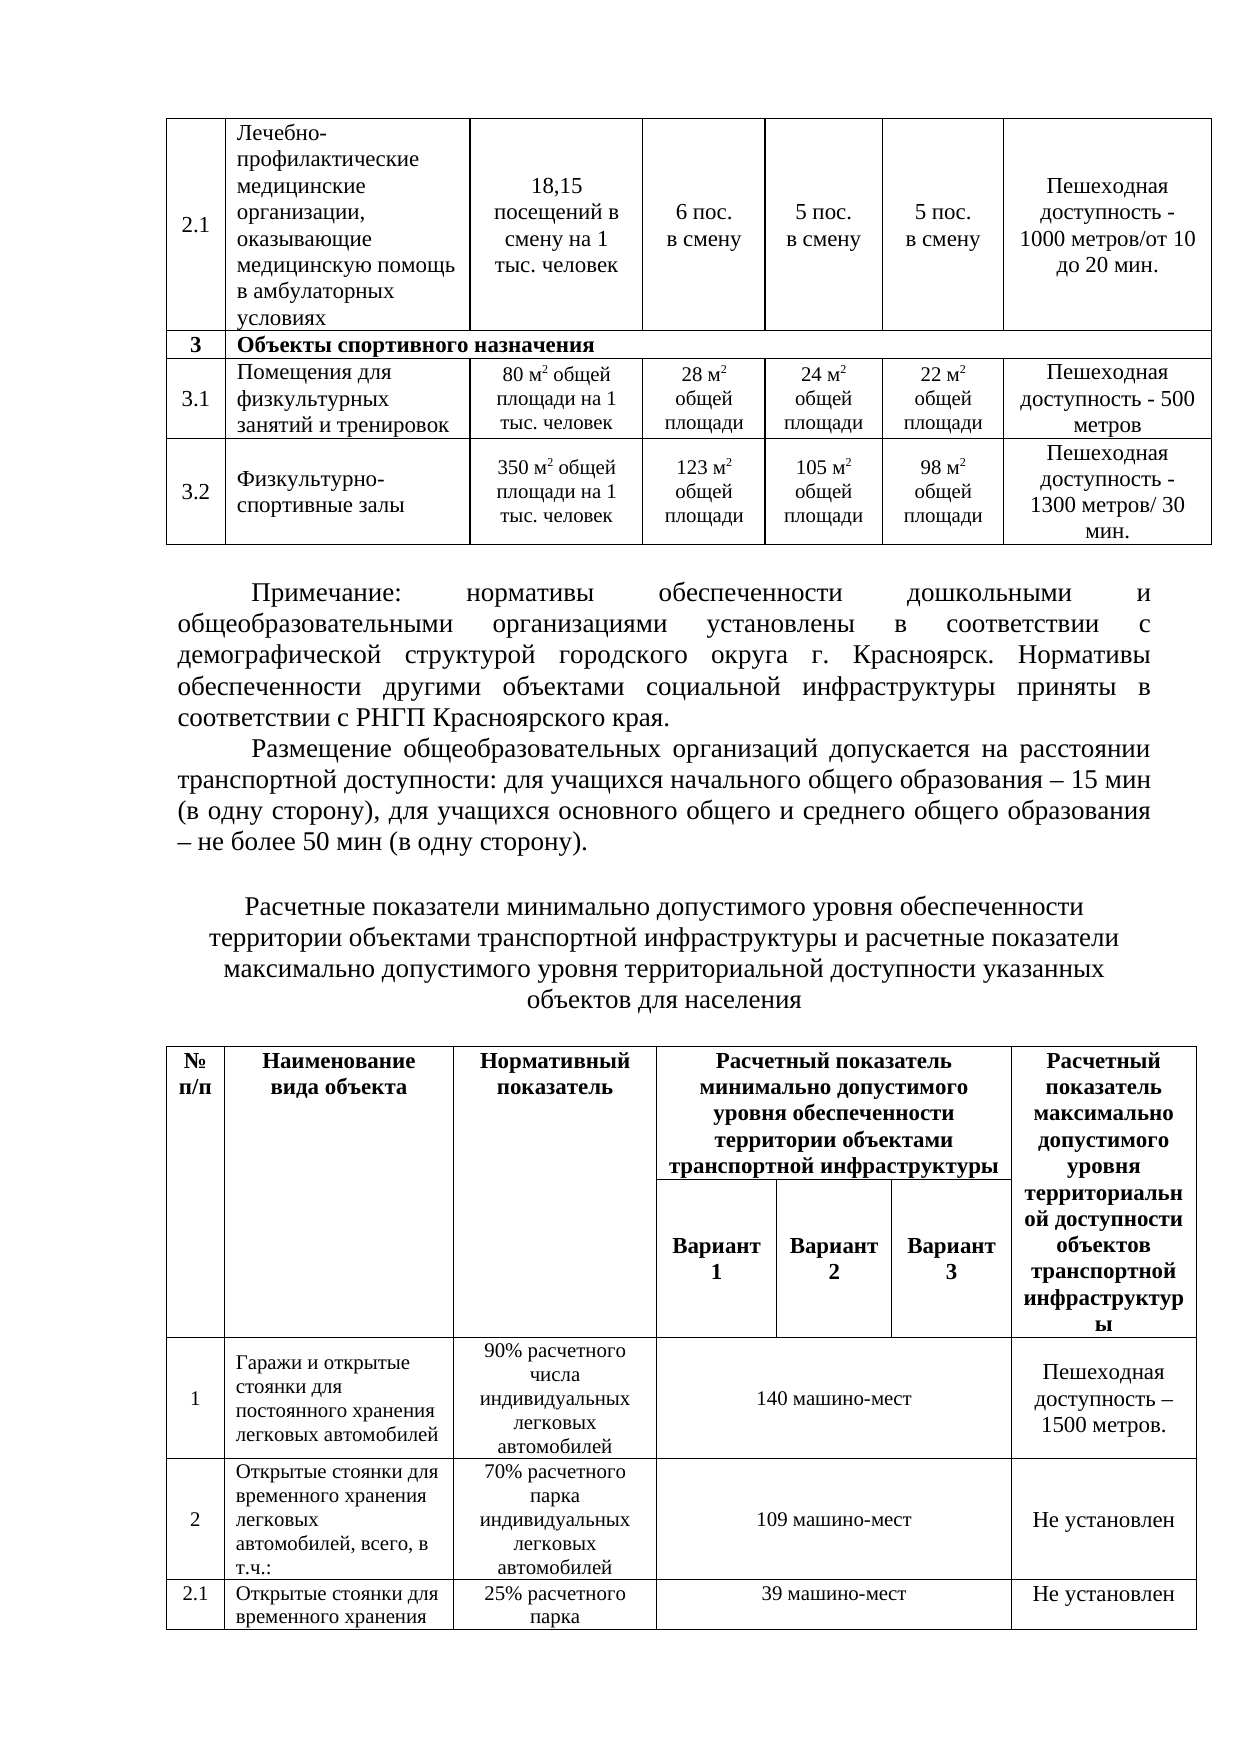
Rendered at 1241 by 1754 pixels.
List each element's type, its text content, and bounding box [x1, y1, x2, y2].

table_cell Не установлен [1012, 1580, 1196, 1628]
table_header Расчетный показатель минимально допустимого уровня обеспеченности территории объектами транспортной инфраструктуры [657, 1047, 1011, 1178]
text Примечание: нормативы обеспеченности дошкольными и общеобразовательными организациями установлены в соответствии с демографической структурой городского округа г. Красноярск. Нормативы обеспеченности другими объектами социальной инфраструктуры приняты в соответствии с РНГП Красноярского края. [177, 576, 1152, 732]
text Размещение общеобразовательных организаций допускается на расстоянии транспортной доступности: для учащихся начального общего образования – 15 мин (в одну сторону), для учащихся основного общего и среднего общего образования – не более 50 мин (в одну сторону). [177, 732, 1152, 856]
table_cell Лечебно-профилактические медицинские организации, оказывающие медицинскую помощь в амбулаторных условиях [226, 119, 469, 330]
table_cell 2.1 [167, 119, 225, 330]
table_cell 2 [167, 1459, 224, 1579]
table_header № п/п [167, 1047, 224, 1337]
table_cell Пешеходная доступность - 1000 метров/от 10 до 20 мин. [1004, 119, 1211, 330]
text Расчетные показатели минимально допустимого уровня обеспеченности территории объектами транспортной инфраструктуры и расчетные показатели максимально допустимого уровня территориальной доступности указанных объектов для населения [177, 890, 1152, 1014]
table_cell 1 [167, 1338, 224, 1458]
table_cell 350 м2 общей площади на 1 тыс. человек [471, 439, 642, 544]
table_cell 90% расчетного числа индивидуальных легковых автомобилей [454, 1338, 656, 1458]
table_cell Помещения для физкультурных занятий и тренировок [226, 359, 469, 437]
table_cell Открытые стоянки для временного хранения легковых автомобилей, всего, в т.ч.: [225, 1459, 453, 1579]
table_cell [225, 1580, 453, 1628]
table_cell Вариант 1 [657, 1180, 776, 1337]
table_cell 105 м2 общей площади [766, 439, 882, 544]
table_cell 18,15 посещений в смену на 1 тыс. человек [471, 119, 642, 330]
table_cell 24 м2 общей площади [766, 359, 882, 437]
table_cell Вариант 3 [892, 1180, 1011, 1337]
table_cell 80 м2 общей площади на 1 тыс. человек [471, 359, 642, 437]
table_cell 70% расчетного парка индивидуальных легковых автомобилей [454, 1459, 656, 1579]
table_cell Пешеходная доступность - 500 метров [1004, 359, 1211, 437]
table_header Нормативный показатель [454, 1047, 656, 1337]
table_cell Гаражи и открытые стоянки для постоянного хранения легковых автомобилей [225, 1338, 453, 1458]
table_cell 6 пос. в смену [643, 119, 764, 330]
table_cell Пешеходная доступность - 1300 метров/ 30 мин. [1004, 439, 1211, 544]
table_cell 2.1 [167, 1580, 224, 1628]
table_cell 109 машино-мест [657, 1459, 1011, 1579]
table_cell 39 машино-мест [657, 1580, 1011, 1628]
table_header Наименование вида объекта [225, 1047, 453, 1337]
table_cell Не установлен [1012, 1459, 1196, 1579]
table_cell 5 пос. в смену [766, 119, 882, 330]
table_cell 3.1 [167, 359, 225, 437]
table_cell 28 м2 общей площади [643, 359, 764, 437]
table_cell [454, 1580, 656, 1628]
table_cell Пешеходная доступность – 1500 метров. [1012, 1338, 1196, 1458]
table_cell Физкультурно-спортивные залы [226, 439, 469, 544]
table_cell 123 м2 общей площади [643, 439, 764, 544]
table_cell 3.2 [167, 439, 225, 544]
table_cell 3 [167, 331, 225, 357]
table_cell Объекты спортивного назначения [226, 331, 1211, 357]
table_cell Вариант 2 [777, 1180, 891, 1337]
table_header Расчетный показатель максимально допустимого уровня территориальной доступности объектов транспортной инфраструктуры [1012, 1047, 1196, 1337]
table_cell 98 м2 общей площади [883, 439, 1003, 544]
table_cell 140 машино-мест [657, 1338, 1011, 1458]
table_cell 5 пос. в смену [883, 119, 1003, 330]
table_cell 22 м2 общей площади [883, 359, 1003, 437]
